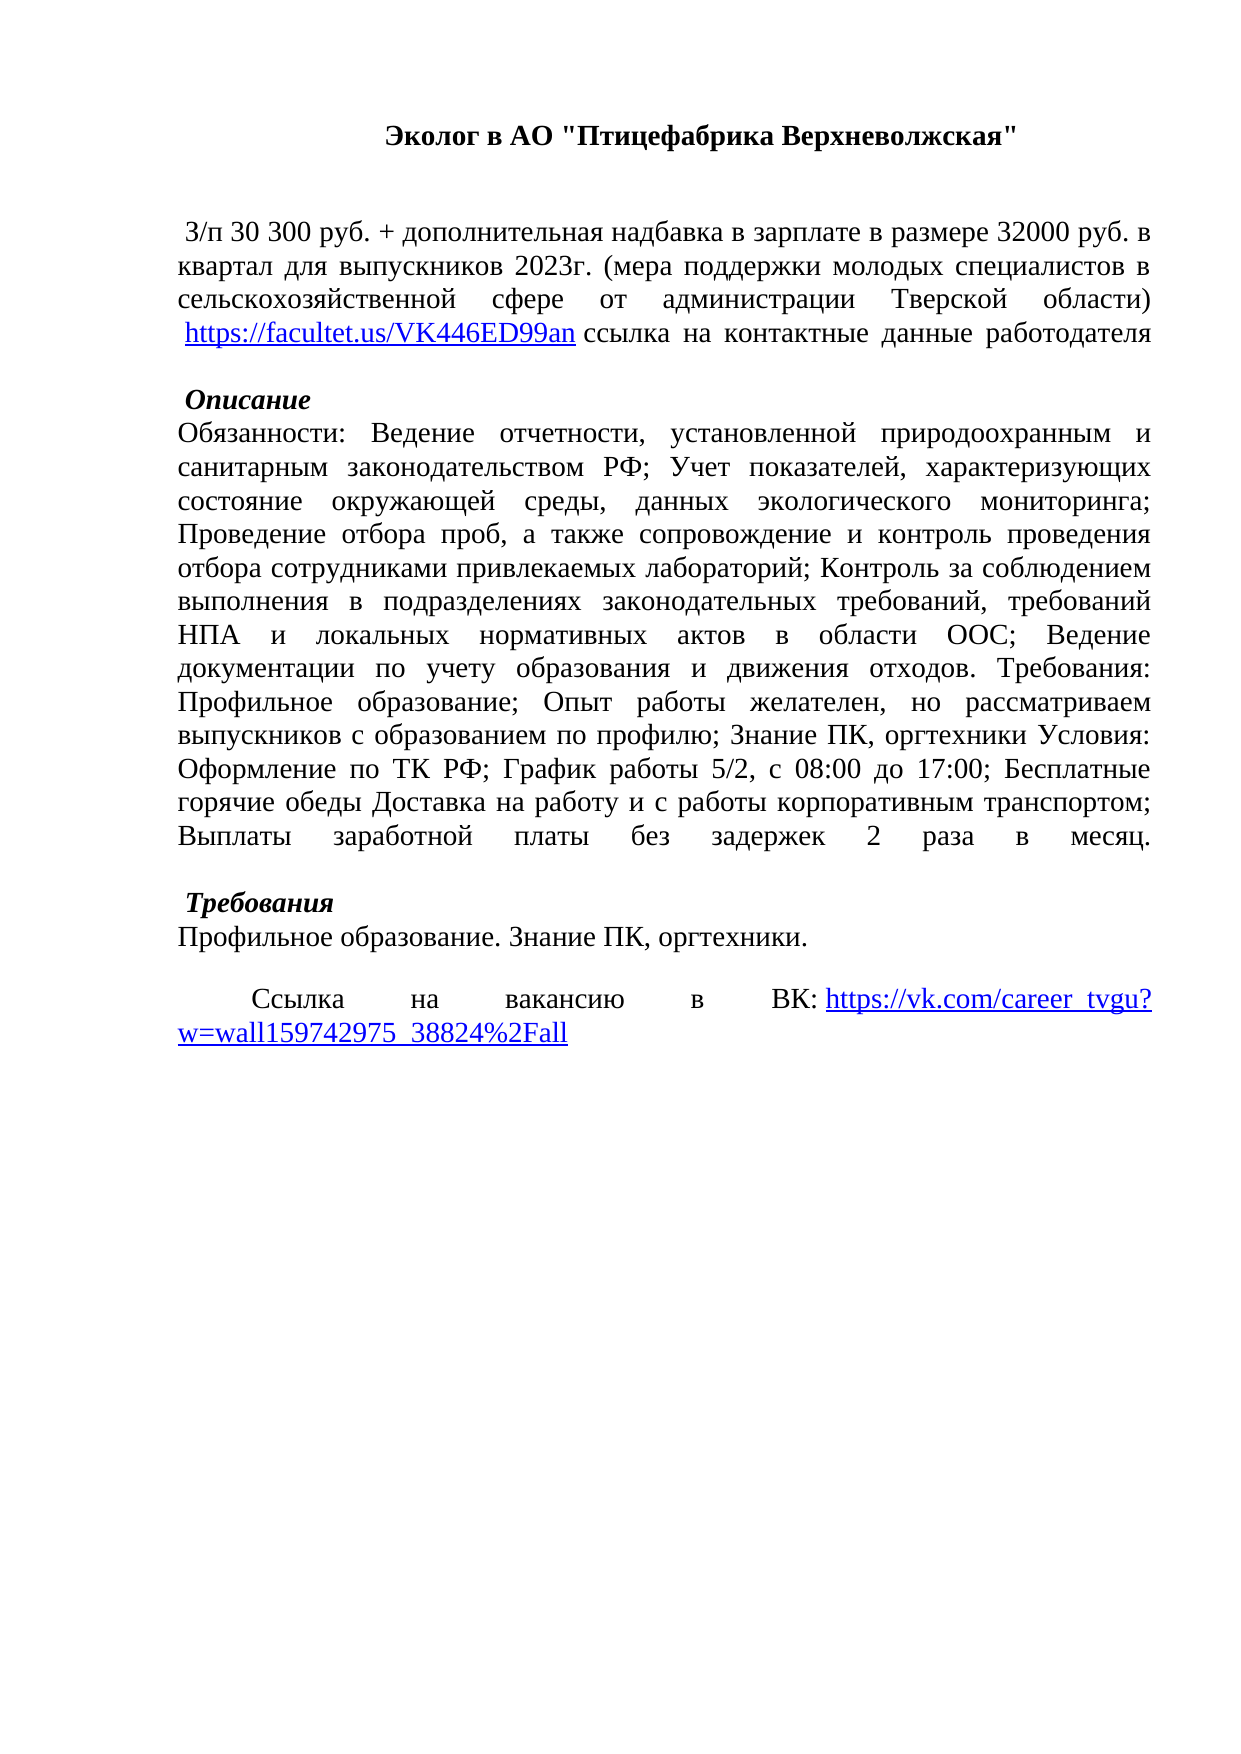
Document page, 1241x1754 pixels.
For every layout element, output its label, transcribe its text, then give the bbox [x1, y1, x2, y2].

text Эколог в АО "Птицефабрика Верхневолжская" [177, 118, 1152, 152]
text З/п 30 300 руб. + дополнительная надбавка в зарплате в размере 32000 руб. в квартал для выпускников 2023г. (мера поддержки молодых специалистов в сельскохозяйственной сфере от администрации Тверской области) https://facultet.us/VK446ED99an ссылка на контактные данные работодателя Описание Обязанности: Ведение отчетности, установленной природоохранным и санитарным законодательством РФ; Учет показателей, характеризующих состояние окружающей среды, данных экологического мониторинга; Проведение отбора проб, а также сопровождение и контроль проведения отбора сотрудниками привлекаемых лабораторий; Контроль за соблюдением выполнения в подразделениях законодательных требований, требований НПА и локальных нормативных актов в области ООС; Ведение документации по учету образования и движения отходов. Требования: Профильное образование; Опыт работы желателен, но рассматриваем выпускников с образованием по профилю; Знание ПК, оргтехники Условия: Оформление по ТК РФ; График работы 5/2, с 08:00 до 17:00; Бесплатные горячие обеды Доставка на работу и с работы корпоративным транспортом; Выплаты заработной платы без задержек 2 раза в месяц. Требования Профильное образование. Знание ПК, оргтехники. [177, 181, 1152, 952]
text Ссылка на вакансию в ВК: https://vk.com/career_tvgu?w=wall159742975_38824%2Fall [177, 981, 1152, 1048]
